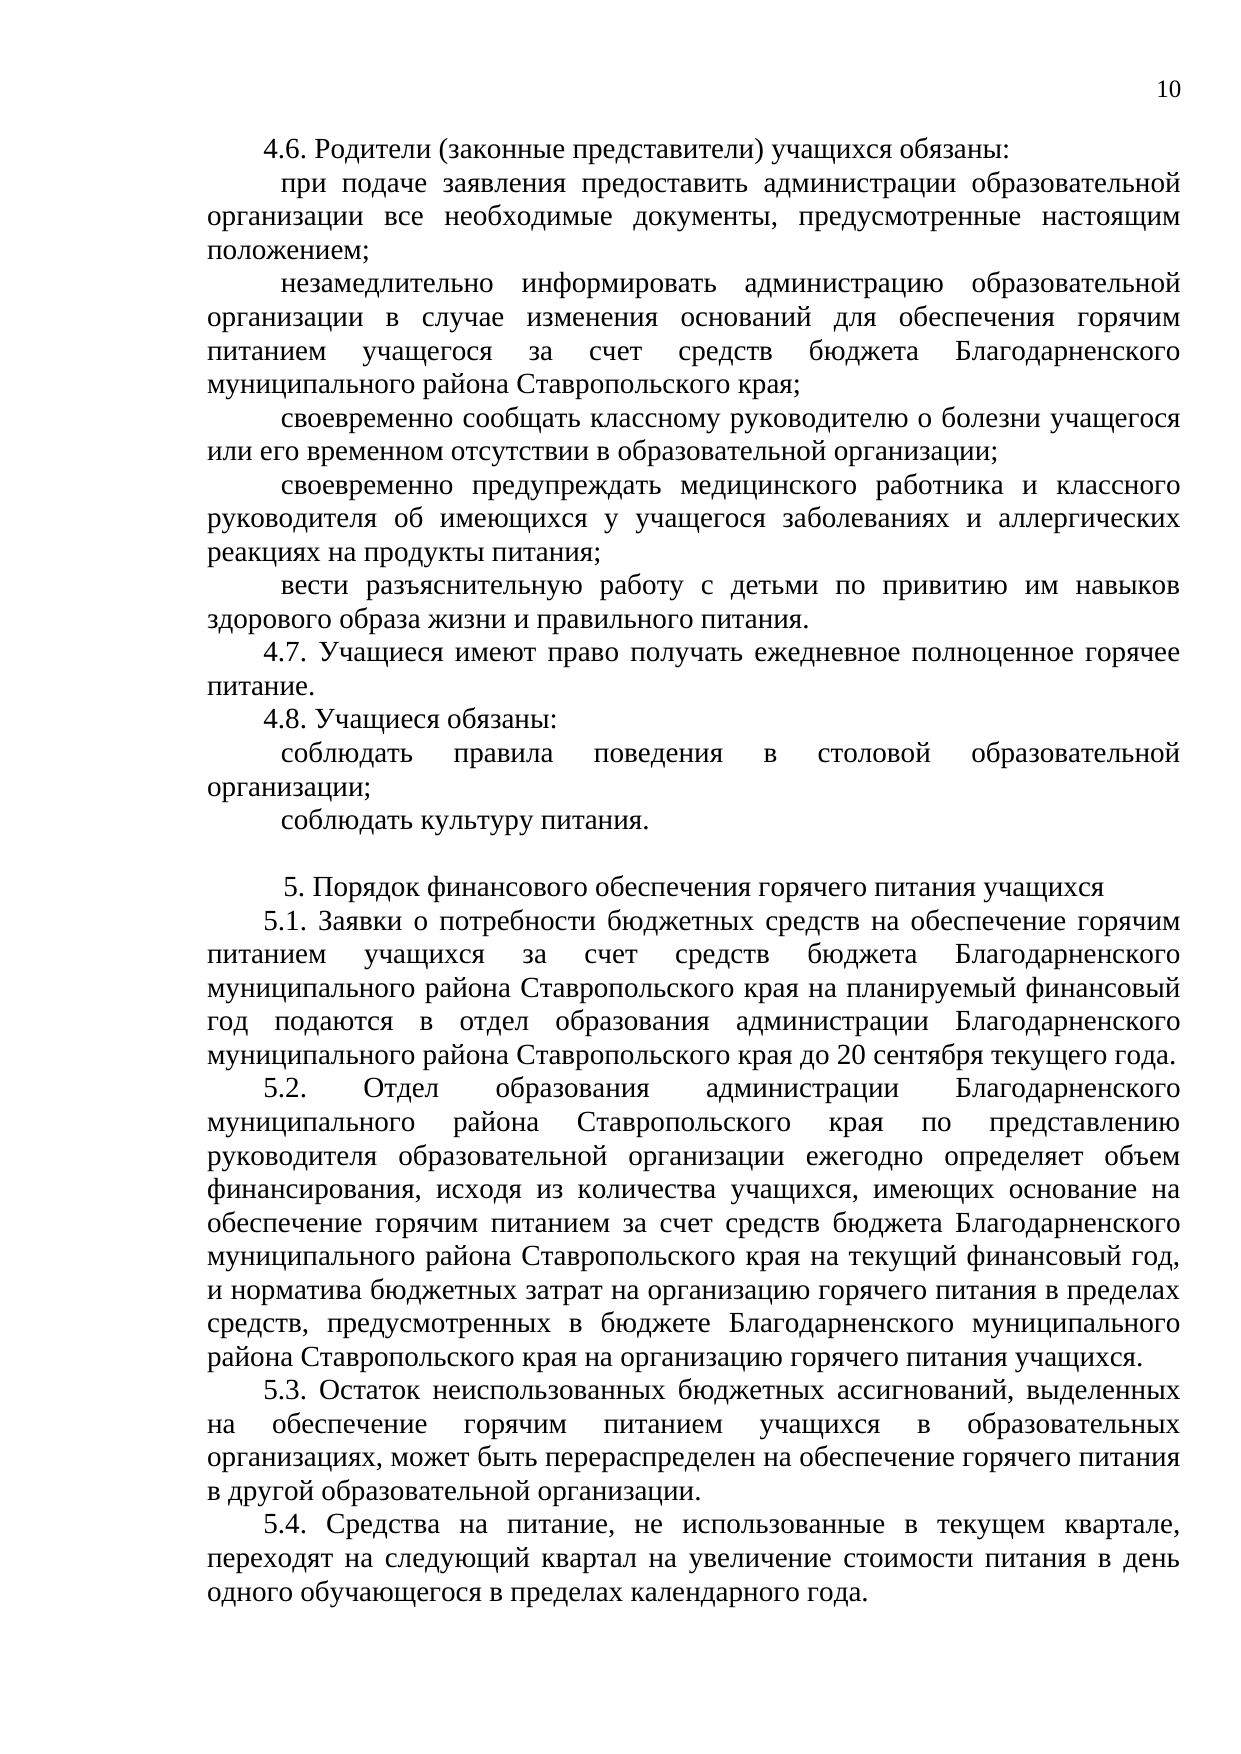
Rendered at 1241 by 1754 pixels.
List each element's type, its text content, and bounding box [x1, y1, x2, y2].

text вести разъяснительную работу с детьми по привитию им навыков здорового образа жизни и правильного питания. [207, 567, 1181, 634]
text незамедлительно информировать администрацию образовательной организации в случае изменения оснований для обеспечения горячим питанием учащегося за счет средств бюджета Благодарненского муниципального района Ставропольского края; [207, 266, 1181, 400]
text 5.4. Средства на питание, не использованные в текущем квартале, переходят на следующий квартал на увеличение стоимости питания в день одного обучающегося в пределах календарного года. [207, 1507, 1181, 1607]
text соблюдать правила поведения в столовой образовательной организации; [207, 735, 1181, 802]
text соблюдать культуру питания. [207, 802, 1181, 836]
text 4.8. Учащиеся обязаны: [207, 702, 1181, 735]
text 4.7. Учащиеся имеют право получать ежедневное полноценное горячее питание. [207, 634, 1181, 702]
text своевременно сообщать классному руководителю о болезни учащегося или его временном отсутствии в образовательной организации; [207, 400, 1181, 467]
text 5.2. Отдел образования администрации Благодарненского муниципального района Ставропольского края по представлению руководителя образовательной организации ежегодно определяет объем финансирования, исходя из количества учащихся, имеющих основание на обеспечение горячим питанием за счет средств бюджета Благодарненского муниципального района Ставропольского края на текущий финансовый год, и норматива бюджетных затрат на организацию горячего питания в пределах средств, предусмотренных в бюджете Благодарненского муниципального района Ставропольского края на организацию горячего питания учащихся. [207, 1071, 1181, 1372]
text 5.3. Остаток неиспользованных бюджетных ассигнований, выделенных на обеспечение горячим питанием учащихся в образовательных организациях, может быть перераспределен на обеспечение горячего питания в другой образовательной организации. [207, 1372, 1181, 1507]
text своевременно предупреждать медицинского работника и классного руководителя об имеющихся у учащегося заболеваниях и аллергических реакциях на продукты питания; [207, 467, 1181, 567]
text 5. Порядок финансового обеспечения горячего питания учащихся [207, 869, 1181, 903]
text 5.1. Заявки о потребности бюджетных средств на обеспечение горячим питанием учащихся за счет средств бюджета Благодарненского муниципального района Ставропольского края на планируемый финансовый год подаются в отдел образования администрации Благодарненского муниципального района Ставропольского края до 20 сентября текущего года. [207, 903, 1181, 1071]
text при подаче заявления предоставить администрации образовательной организации все необходимые документы, предусмотренные настоящим положением; [207, 165, 1181, 266]
text 4.6. Родители (законные представители) учащихся обязаны: [207, 131, 1181, 165]
